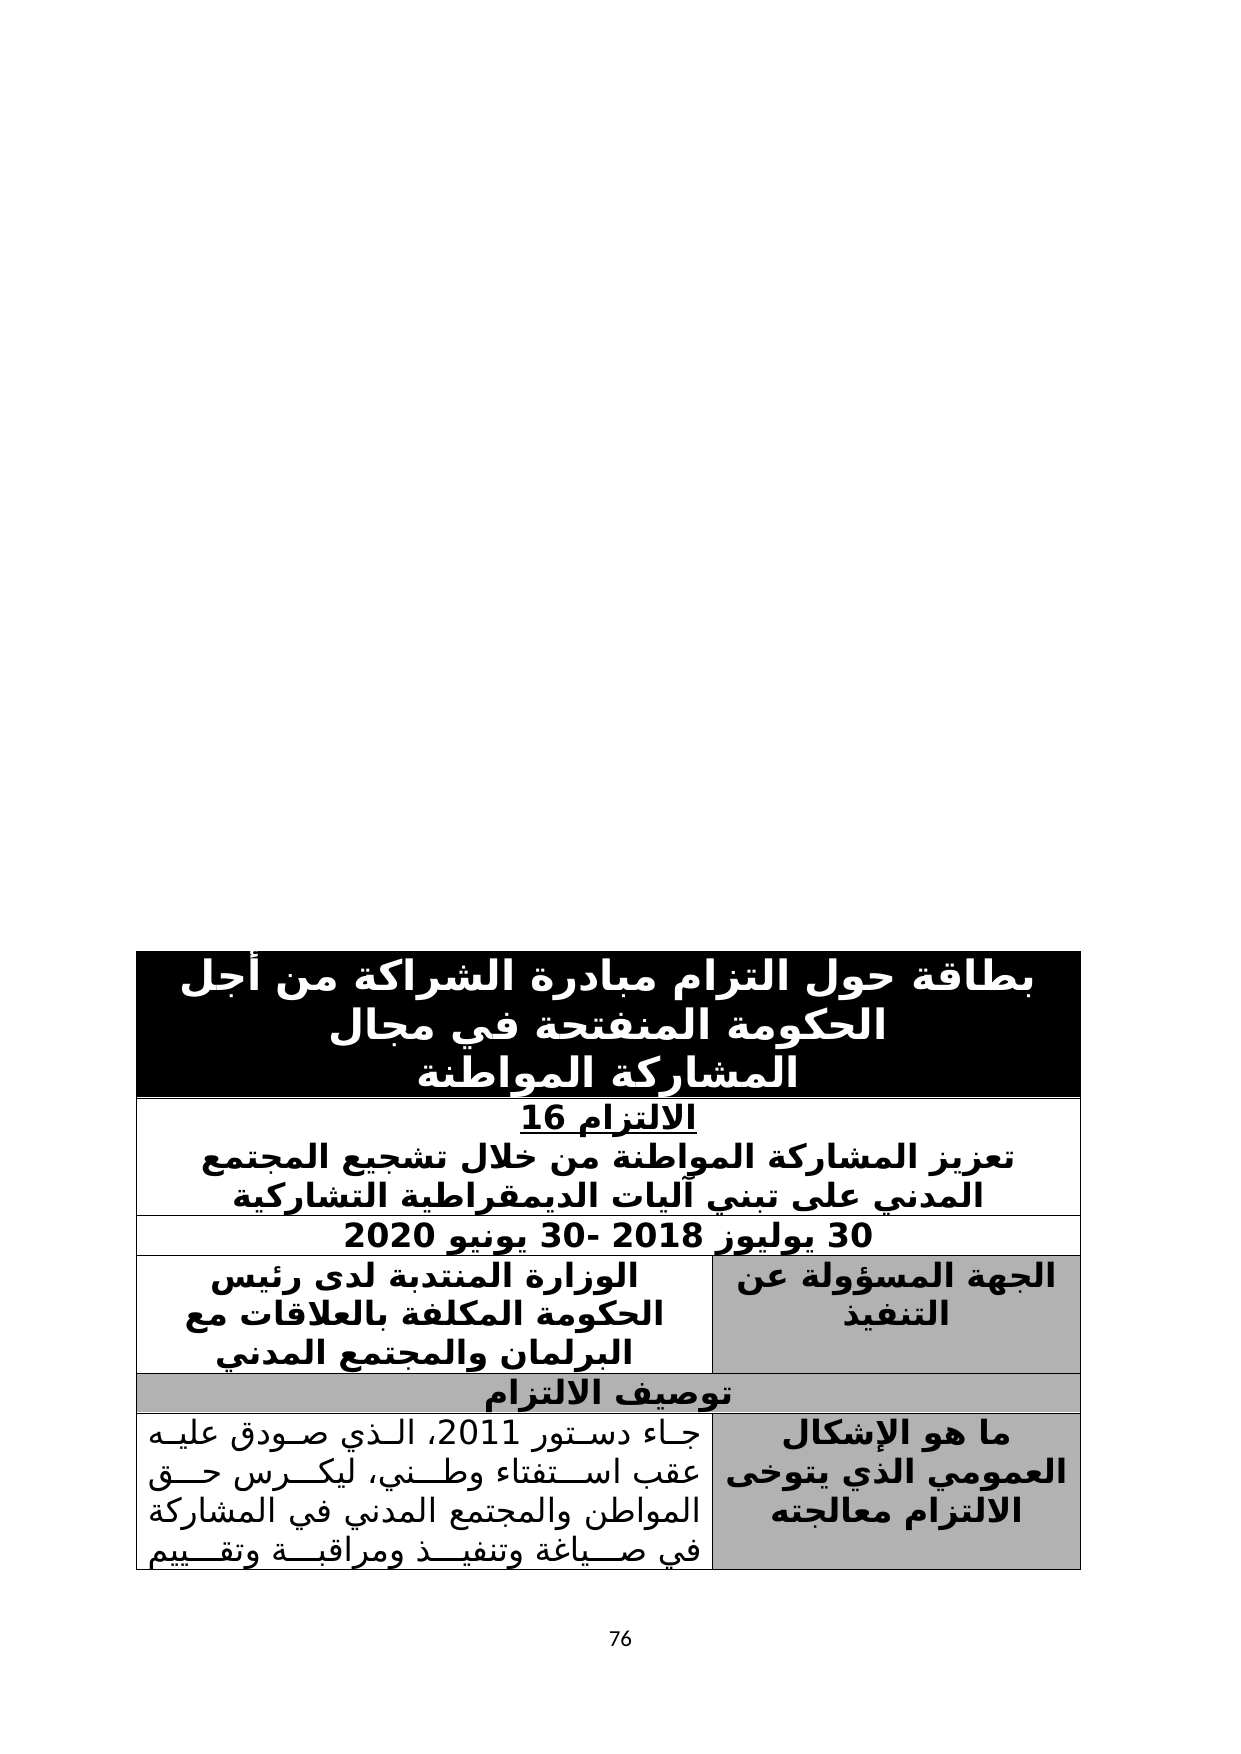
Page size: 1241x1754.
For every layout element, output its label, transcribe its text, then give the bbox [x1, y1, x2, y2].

table_cell 30 يوليوز 2018 -30 يونيو 2020 [137, 1216, 1080, 1255]
table_cell توصيف الالتزام [137, 1374, 1080, 1412]
table_cell الالتزام 16 تعزيز المشاركة المواطنة من خلال تشجيع المجتمع المدني على تبني آليات الديمقراطية التشاركية [137, 1099, 1080, 1215]
table_header بطاقة حول التزام مبادرة الشراكة من أجل الحكومة المنفتحة في مجال المشاركة المواطنة [137, 952, 1080, 1097]
table_cell الوزارة المنتدبة لدى رئيس الحكومة المكلفة بالعلاقات مع البرلمان والمجتمع المدني [137, 1256, 712, 1373]
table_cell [713, 1414, 1080, 1569]
table_cell الجهة المسؤولة عن التنفيذ [713, 1256, 1080, 1373]
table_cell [137, 1414, 712, 1569]
